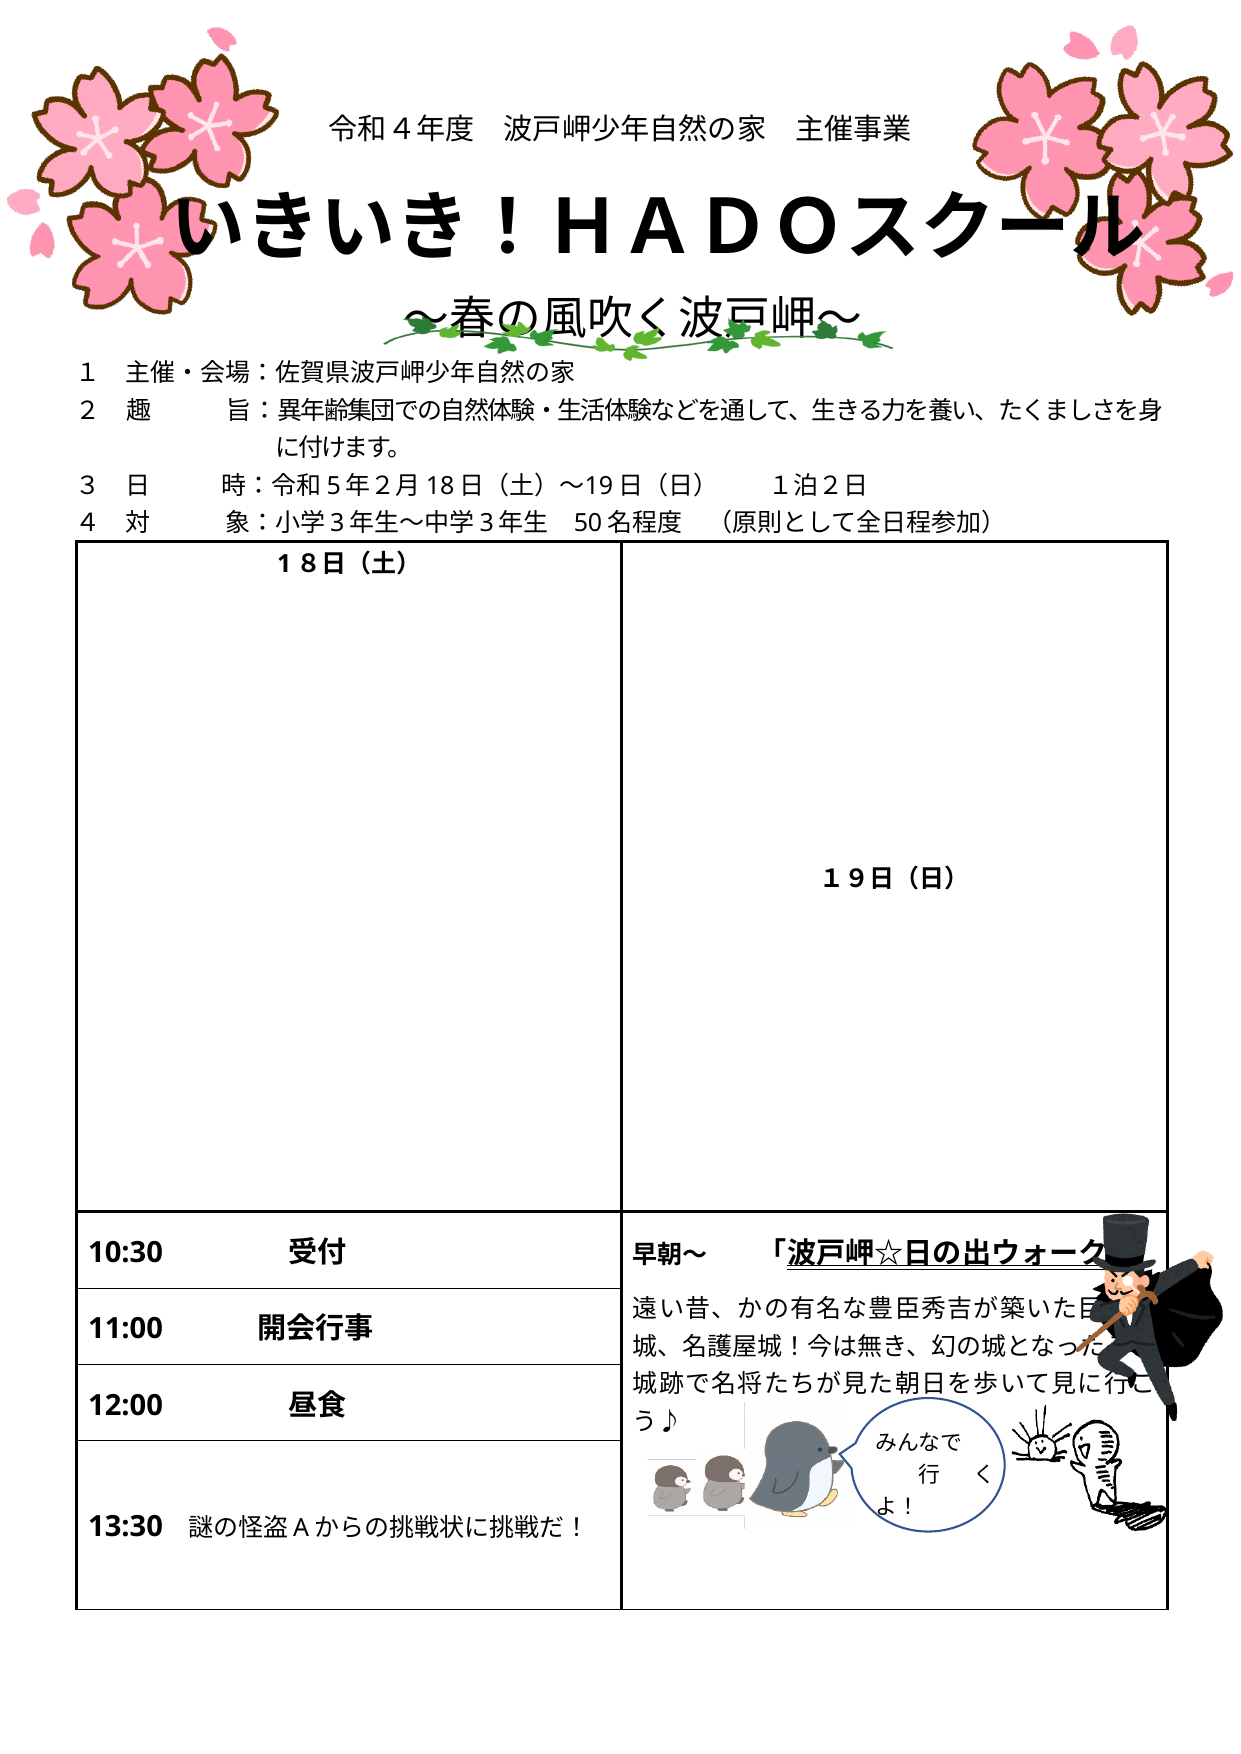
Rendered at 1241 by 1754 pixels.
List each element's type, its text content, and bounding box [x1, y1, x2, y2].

picture [1011, 1209, 1240, 1531]
picture [373, 298, 909, 377]
table_cell 早朝～ 「波戸岬☆日の出ウォーク」 遠い昔、かの有名な豊臣秀吉が築いた巨大な城、名護屋城！今は無き、幻の城となったその城跡で名将たちが見た朝日を歩いて見に行こう♪ [623, 1213, 1166, 1609]
table_cell 10:30 受付 [78, 1213, 620, 1288]
text いきいき！ＨＡＤＯスクール [75, 164, 1165, 277]
picture [860, 0, 1241, 358]
picture [647, 1402, 851, 1529]
table_header １９日（日） [623, 543, 1166, 1210]
text ４ 対 象：小学3年生～中学3年生 50名程度 （原則として全日程参加） [75, 502, 1165, 539]
table_cell 12:00 昼食 [78, 1365, 620, 1440]
text １ 主催・会場：佐賀県波戸岬少年自然の家 [75, 352, 1165, 389]
table_header 1８日（土） [78, 543, 620, 1210]
text ～春の風吹く波戸岬～ [75, 277, 1165, 352]
text 令和４年度 波戸岬少年自然の家 主催事業 [75, 89, 1165, 164]
text ２ 趣旨：異年齢集団での自然体験・生活体験などを通して、生きる力を養い、たくましさを身に付けます。 [75, 389, 1165, 464]
picture [0, 0, 321, 409]
text ３ 日 時：令和5年２月18日（土）～19日（日） １泊２日 [75, 464, 1165, 502]
table_cell 11:00 開会行事 [78, 1289, 620, 1364]
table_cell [78, 1441, 620, 1609]
